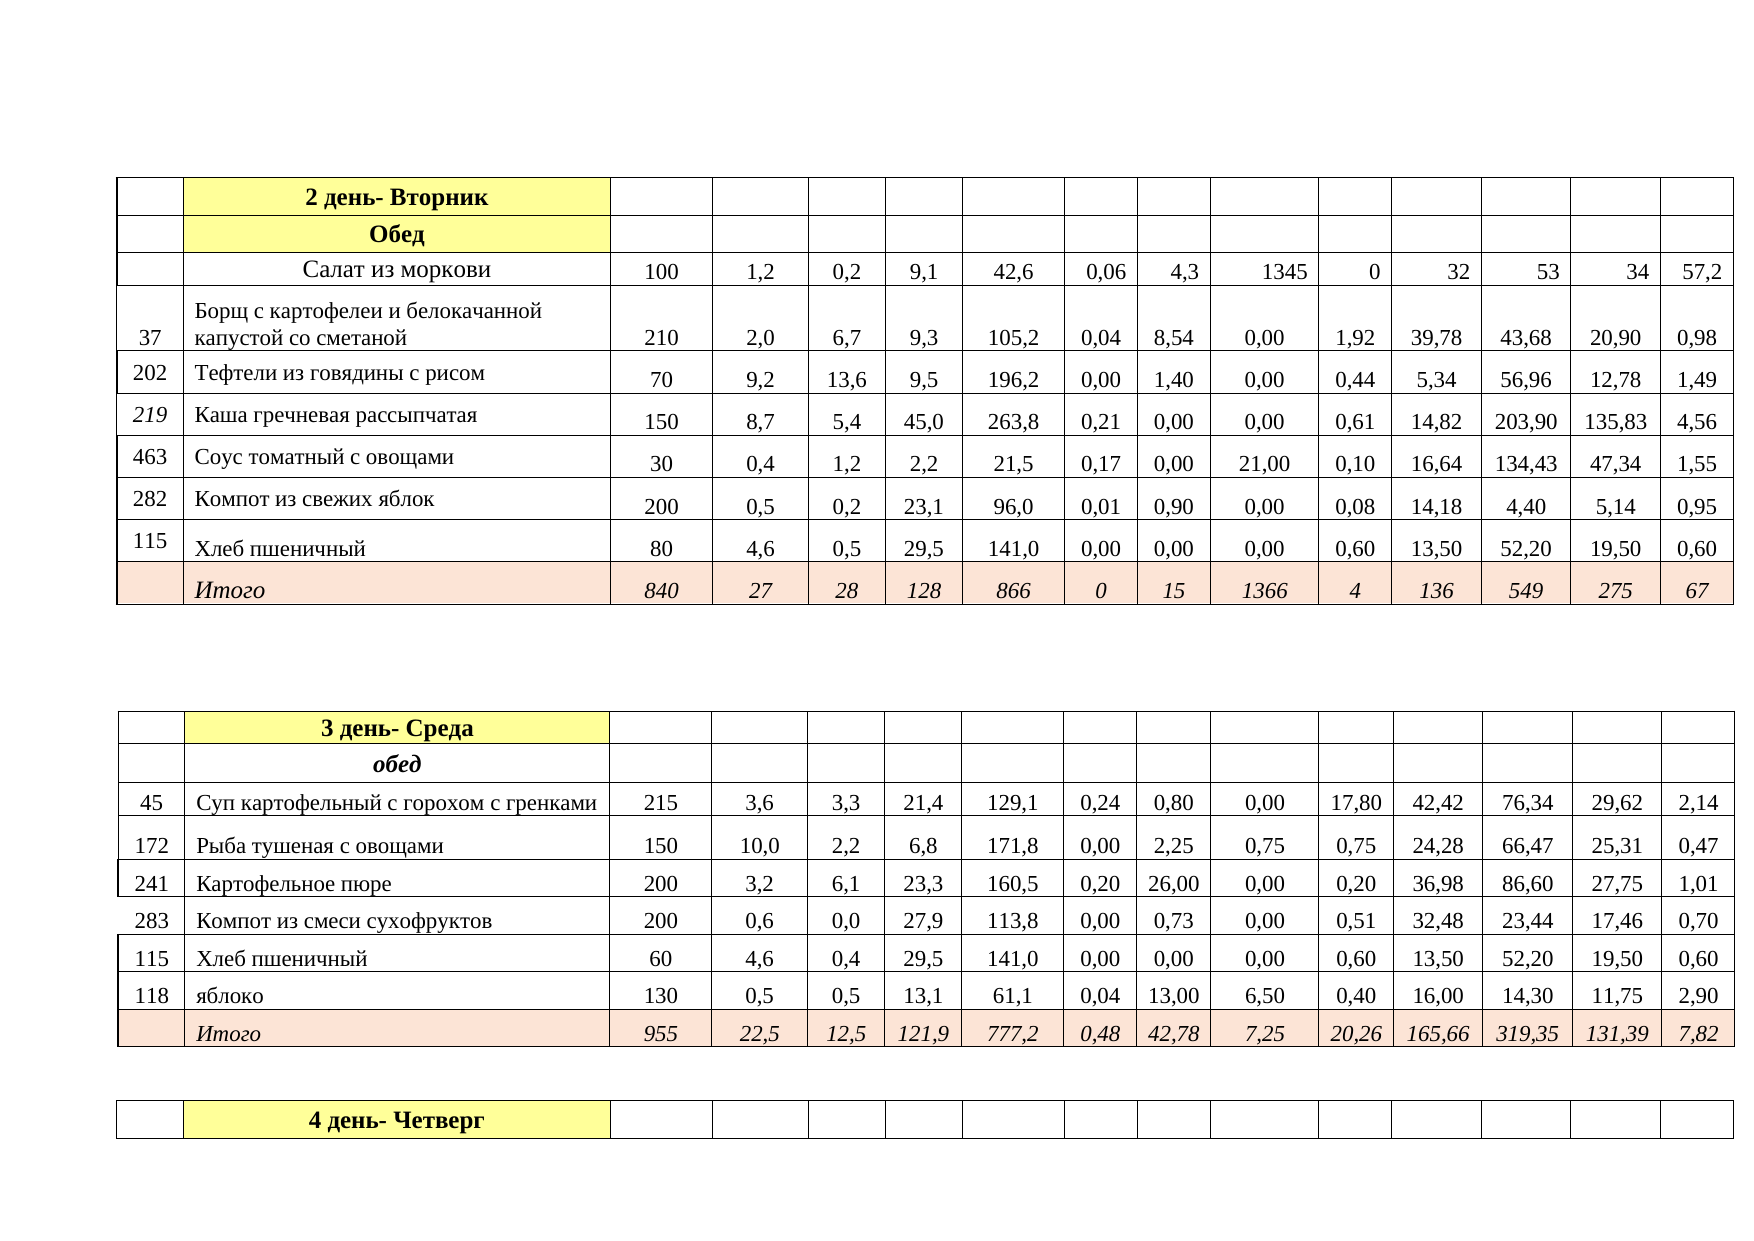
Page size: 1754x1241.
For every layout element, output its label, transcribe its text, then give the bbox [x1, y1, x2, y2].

table_cell 9,2 [713, 351, 808, 392]
table_cell 215 [610, 783, 711, 815]
table_cell [712, 744, 807, 782]
table_cell 7,82 [1662, 1010, 1734, 1046]
table_header [886, 178, 962, 215]
table_header [1064, 712, 1136, 743]
table_cell 172 [119, 816, 184, 859]
table_cell 27,75 [1573, 860, 1661, 896]
table_cell 37 [117, 286, 183, 350]
table_cell 275 [1571, 562, 1660, 603]
table_cell 129,1 [962, 783, 1063, 815]
table_cell 0,75 [1211, 816, 1318, 859]
table_cell [1573, 744, 1661, 782]
table_cell [1482, 216, 1570, 252]
table_cell 100 [611, 253, 712, 285]
table_cell 76,34 [1483, 783, 1572, 815]
table_cell 0,40 [1319, 972, 1393, 1009]
table_header [1065, 178, 1137, 215]
table_cell [118, 562, 183, 603]
table_cell 14,18 [1392, 478, 1481, 519]
table_cell Каша гречневая рассыпчатая [184, 394, 610, 435]
table_cell 21,5 [963, 436, 1064, 477]
table_header [1211, 712, 1318, 743]
table_cell 23,3 [885, 860, 961, 896]
table_cell 0,24 [1064, 783, 1136, 815]
table_cell 200 [610, 860, 711, 896]
table_cell 202 [118, 351, 183, 392]
table_cell 10,0 [712, 816, 807, 859]
table_cell 13,50 [1394, 935, 1482, 971]
table_cell 0,00 [1138, 436, 1210, 477]
table_cell 32 [1392, 253, 1481, 285]
table_cell 0,5 [712, 972, 807, 1009]
table_cell 549 [1482, 562, 1570, 603]
table_cell Итого [185, 1010, 609, 1046]
table_header [1319, 178, 1391, 215]
table_header 2 день- Вторник [184, 178, 610, 215]
table_cell 23,44 [1483, 897, 1572, 934]
table_cell 0,60 [1662, 935, 1734, 971]
table_cell 16,64 [1392, 436, 1481, 477]
table_header [1661, 1101, 1733, 1138]
table_cell 8,54 [1138, 286, 1210, 350]
table_cell 14,82 [1392, 394, 1481, 435]
table_cell 134,43 [1482, 436, 1570, 477]
table_cell Суп картофельный с горохом с гренками [185, 783, 609, 815]
table_cell [809, 216, 885, 252]
table_cell 17,46 [1573, 897, 1661, 934]
table_cell Салат из моркови [184, 253, 610, 285]
table_cell 1,40 [1138, 351, 1210, 392]
table_cell 115 [118, 520, 183, 561]
table_cell 25,31 [1573, 816, 1661, 859]
table_cell 0,5 [713, 478, 808, 519]
table_cell 0,00 [1211, 478, 1318, 519]
table_cell 9,3 [886, 286, 962, 350]
table_cell 16,00 [1394, 972, 1482, 1009]
table_cell 6,50 [1211, 972, 1318, 1009]
table_header [118, 178, 183, 215]
table_cell 263,8 [963, 394, 1064, 435]
table_cell 21,4 [885, 783, 961, 815]
table_cell [1211, 216, 1318, 252]
table_header [1319, 1101, 1391, 1138]
table_cell 135,83 [1571, 394, 1660, 435]
table_cell Компот из свежих яблок [184, 478, 610, 519]
table_cell 0,21 [1065, 394, 1137, 435]
table_header [808, 712, 884, 743]
table_cell 20,90 [1571, 286, 1660, 350]
table_cell 30 [611, 436, 712, 477]
table_cell 13,50 [1392, 520, 1481, 561]
table_cell 0,00 [1211, 520, 1318, 561]
table_cell 12,78 [1571, 351, 1660, 392]
table_cell 3,3 [808, 783, 884, 815]
table_cell 0,0 [808, 897, 884, 934]
table_cell 26,00 [1137, 860, 1210, 896]
table_header [1573, 712, 1661, 743]
table_cell 0,00 [1137, 935, 1210, 971]
table_cell 141,0 [962, 935, 1063, 971]
table_cell [885, 744, 961, 782]
table_cell 115 [119, 935, 184, 971]
table_cell 1,2 [809, 436, 885, 477]
table_cell 42,42 [1394, 783, 1482, 815]
table_cell 15 [1138, 562, 1210, 603]
table_cell 0,80 [1137, 783, 1210, 815]
table_cell 13,00 [1137, 972, 1210, 1009]
table_header [1483, 712, 1572, 743]
table_cell Хлеб пшеничный [185, 935, 609, 971]
table_cell 128 [886, 562, 962, 603]
table_cell 165,66 [1394, 1010, 1482, 1046]
table_cell [1571, 216, 1660, 252]
table_cell 840 [611, 562, 712, 603]
table_cell 14,30 [1483, 972, 1572, 1009]
table_cell 0,00 [1065, 520, 1137, 561]
table_cell обед [185, 744, 609, 782]
table_cell 66,47 [1483, 816, 1572, 859]
table_cell 219 [117, 394, 183, 435]
table_cell 27,9 [885, 897, 961, 934]
table_header [809, 1101, 885, 1138]
table_cell 61,1 [962, 972, 1063, 1009]
table_cell 203,90 [1482, 394, 1570, 435]
table_header [1211, 178, 1318, 215]
table_cell 2,90 [1662, 972, 1734, 1009]
table_cell 45,0 [886, 394, 962, 435]
table_header [1394, 712, 1482, 743]
table_cell Рыба тушеная с овощами [185, 816, 609, 859]
table_cell 36,98 [1394, 860, 1482, 896]
table_header [610, 712, 711, 743]
table_cell 0,00 [1064, 935, 1136, 971]
table_cell [1319, 744, 1393, 782]
table_cell 12,5 [808, 1010, 884, 1046]
table_cell [963, 216, 1064, 252]
table_cell 0,70 [1662, 897, 1734, 934]
table_cell 160,5 [962, 860, 1063, 896]
table_header [962, 712, 1063, 743]
table_cell 0,01 [1065, 478, 1137, 519]
table_cell 29,62 [1573, 783, 1661, 815]
table_cell [118, 253, 183, 285]
table_cell 0,00 [1211, 394, 1318, 435]
table_header [1571, 1101, 1660, 1138]
table_cell 23,1 [886, 478, 962, 519]
table_cell 0,20 [1319, 860, 1393, 896]
table_cell 0,17 [1065, 436, 1137, 477]
table_header [1211, 1101, 1318, 1138]
table_cell 56,96 [1482, 351, 1570, 392]
table_cell 0,2 [809, 478, 885, 519]
table_header [712, 712, 807, 743]
table_cell [1661, 216, 1733, 252]
table_cell [886, 216, 962, 252]
table_cell 0,00 [1064, 897, 1136, 934]
table_cell 866 [963, 562, 1064, 603]
table_cell 113,8 [962, 897, 1063, 934]
table_cell 0 [1065, 562, 1137, 603]
table_cell 105,2 [963, 286, 1064, 350]
table_header [1138, 178, 1210, 215]
table_cell 0 [1319, 253, 1391, 285]
table_cell Тефтели из говядины с рисом [184, 351, 610, 392]
table_cell 9,1 [886, 253, 962, 285]
table_cell 47,34 [1571, 436, 1660, 477]
table_header [1661, 178, 1733, 215]
table_cell 136 [1392, 562, 1481, 603]
table_cell 29,5 [886, 520, 962, 561]
table_cell 1,2 [713, 253, 808, 285]
table_cell 57,2 [1661, 253, 1733, 285]
table_cell 0,00 [1211, 860, 1318, 896]
table_header [611, 178, 712, 215]
table_cell 0,44 [1319, 351, 1391, 392]
table_cell Картофельное пюре [185, 860, 609, 896]
table_cell 1345 [1211, 253, 1318, 285]
table_cell 21,00 [1211, 436, 1318, 477]
table_cell [808, 744, 884, 782]
table_cell 2,25 [1137, 816, 1210, 859]
table_cell 1366 [1211, 562, 1318, 603]
table_cell яблоко [185, 972, 609, 1009]
table_cell 319,35 [1483, 1010, 1572, 1046]
table_cell 463 [118, 436, 183, 477]
table_cell 150 [610, 816, 711, 859]
table_cell 0,00 [1211, 286, 1318, 350]
table_cell 0,00 [1064, 816, 1136, 859]
table_cell 11,75 [1573, 972, 1661, 1009]
table_cell 6,8 [885, 816, 961, 859]
table_header [1392, 178, 1481, 215]
table_cell 3,2 [712, 860, 807, 896]
table_cell 2,14 [1662, 783, 1734, 815]
table_cell 777,2 [962, 1010, 1063, 1046]
table_cell 4 [1319, 562, 1391, 603]
table_header [1482, 178, 1570, 215]
table_cell Хлеб пшеничный [184, 520, 610, 561]
table_cell 6,7 [809, 286, 885, 350]
table_cell 17,80 [1319, 783, 1393, 815]
table_cell 121,9 [885, 1010, 961, 1046]
table_cell 1,49 [1661, 351, 1733, 392]
table_cell 2,2 [808, 816, 884, 859]
table_cell 0,00 [1211, 935, 1318, 971]
table_cell 0,06 [1065, 253, 1137, 285]
table_header [1482, 1101, 1570, 1138]
table_cell [1394, 744, 1482, 782]
table_cell 0,61 [1319, 394, 1391, 435]
table_header [1138, 1101, 1210, 1138]
table_cell 2,2 [886, 436, 962, 477]
table_cell 1,01 [1662, 860, 1734, 896]
table_header [713, 1101, 808, 1138]
table_cell 43,68 [1482, 286, 1570, 350]
table_cell 22,5 [712, 1010, 807, 1046]
table_cell [119, 744, 184, 782]
table_cell 200 [611, 478, 712, 519]
table_cell 196,2 [963, 351, 1064, 392]
table_cell 0,4 [808, 935, 884, 971]
table_cell 0,04 [1064, 972, 1136, 1009]
table_cell 150 [611, 394, 712, 435]
table_cell 0,73 [1137, 897, 1210, 934]
table_header [963, 1101, 1064, 1138]
table_cell 0,5 [809, 520, 885, 561]
table_cell [1392, 216, 1481, 252]
table_cell 86,60 [1483, 860, 1572, 896]
table_cell 0,5 [808, 972, 884, 1009]
table_cell 118 [119, 972, 184, 1009]
table_cell 200 [610, 897, 711, 934]
table_cell 5,14 [1571, 478, 1660, 519]
table_cell [1137, 744, 1210, 782]
table_cell [1483, 744, 1572, 782]
table_cell 0,10 [1319, 436, 1391, 477]
table_cell 5,34 [1392, 351, 1481, 392]
table_cell [118, 216, 183, 252]
table_header [1662, 712, 1734, 743]
table_header [885, 712, 961, 743]
table_cell 52,20 [1483, 935, 1572, 971]
table_cell 27 [713, 562, 808, 603]
table_cell 8,7 [713, 394, 808, 435]
table_cell 282 [118, 478, 183, 519]
table_cell 13,6 [809, 351, 885, 392]
table_cell 0,90 [1138, 478, 1210, 519]
table_cell [713, 216, 808, 252]
table_cell Компот из смеси сухофруктов [185, 897, 609, 934]
table_cell 9,5 [886, 351, 962, 392]
table_header [1392, 1101, 1481, 1138]
table_cell 80 [611, 520, 712, 561]
table_header [1319, 712, 1393, 743]
table_cell 52,20 [1482, 520, 1570, 561]
table_cell [610, 744, 711, 782]
table_cell [1064, 744, 1136, 782]
table_cell 0,75 [1319, 816, 1393, 859]
table_header [1137, 712, 1210, 743]
table_header [963, 178, 1064, 215]
table_cell 0,60 [1319, 935, 1393, 971]
table_cell 131,39 [1573, 1010, 1661, 1046]
table_cell 32,48 [1394, 897, 1482, 934]
table_cell 141,0 [963, 520, 1064, 561]
table_cell 28 [809, 562, 885, 603]
table_cell [1662, 744, 1734, 782]
table_header [713, 178, 808, 215]
table_cell 0,6 [712, 897, 807, 934]
table_cell Итого [184, 562, 610, 603]
table_cell 210 [611, 286, 712, 350]
table_cell 0,60 [1661, 520, 1733, 561]
table_cell 45 [119, 783, 184, 815]
table_cell 4,3 [1138, 253, 1210, 285]
table_cell 241 [119, 860, 184, 896]
table_cell [1138, 216, 1210, 252]
table_cell 6,1 [808, 860, 884, 896]
table_cell 0,20 [1064, 860, 1136, 896]
table_cell 39,78 [1392, 286, 1481, 350]
table_header [117, 1101, 183, 1138]
table_cell 0,95 [1661, 478, 1733, 519]
table_cell 4,6 [712, 935, 807, 971]
table_header [611, 1101, 712, 1138]
table_cell 70 [611, 351, 712, 392]
table_cell 0,98 [1661, 286, 1733, 350]
table_cell 24,28 [1394, 816, 1482, 859]
table_cell Борщ с картофелеи и белокачанной капустой со сметаной [184, 286, 610, 350]
table_header [809, 178, 885, 215]
table_cell 0,4 [713, 436, 808, 477]
table_cell 0,00 [1138, 520, 1210, 561]
table_cell 29,5 [885, 935, 961, 971]
table_cell 0,00 [1211, 351, 1318, 392]
table_cell 20,26 [1319, 1010, 1393, 1046]
table_cell 0,47 [1662, 816, 1734, 859]
table_cell Обед [184, 216, 610, 252]
table_cell 42,78 [1137, 1010, 1210, 1046]
table_header [1571, 178, 1660, 215]
table_cell 0,00 [1065, 351, 1137, 392]
table_cell 60 [610, 935, 711, 971]
table_cell 13,1 [885, 972, 961, 1009]
table_cell 0,51 [1319, 897, 1393, 934]
table_cell 0,60 [1319, 520, 1391, 561]
table_cell 1,92 [1319, 286, 1391, 350]
table_cell [962, 744, 1063, 782]
table_header [886, 1101, 962, 1138]
table_header 4 день- Четверг [184, 1101, 610, 1138]
table_cell 955 [610, 1010, 711, 1046]
table_cell 171,8 [962, 816, 1063, 859]
table_cell 19,50 [1571, 520, 1660, 561]
table_cell 1,55 [1661, 436, 1733, 477]
table_cell [1319, 216, 1391, 252]
table_cell 5,4 [809, 394, 885, 435]
table_cell 0,00 [1138, 394, 1210, 435]
table_cell [611, 216, 712, 252]
table_cell 0,00 [1211, 897, 1318, 934]
table_cell 19,50 [1573, 935, 1661, 971]
table_cell Соус томатный с овощами [184, 436, 610, 477]
table_cell 2,0 [713, 286, 808, 350]
table_cell 42,6 [963, 253, 1064, 285]
table_cell 4,56 [1661, 394, 1733, 435]
table_header 3 день- Среда [185, 712, 609, 743]
table_cell 67 [1661, 562, 1733, 603]
table_cell 96,0 [963, 478, 1064, 519]
table_header [1065, 1101, 1137, 1138]
table_cell 0,2 [809, 253, 885, 285]
table_cell 0,48 [1064, 1010, 1136, 1046]
table_cell 3,6 [712, 783, 807, 815]
table_cell [1065, 216, 1137, 252]
table_cell 283 [118, 897, 184, 934]
table_cell 0,00 [1211, 783, 1318, 815]
table_cell [119, 1010, 184, 1046]
table_cell 53 [1482, 253, 1570, 285]
table_cell 130 [610, 972, 711, 1009]
table_cell 4,6 [713, 520, 808, 561]
table_cell [1211, 744, 1318, 782]
table_cell 34 [1571, 253, 1660, 285]
table_cell 0,04 [1065, 286, 1137, 350]
table_cell 7,25 [1211, 1010, 1318, 1046]
table_cell 0,08 [1319, 478, 1391, 519]
table_header [119, 712, 184, 743]
table_cell 4,40 [1482, 478, 1570, 519]
